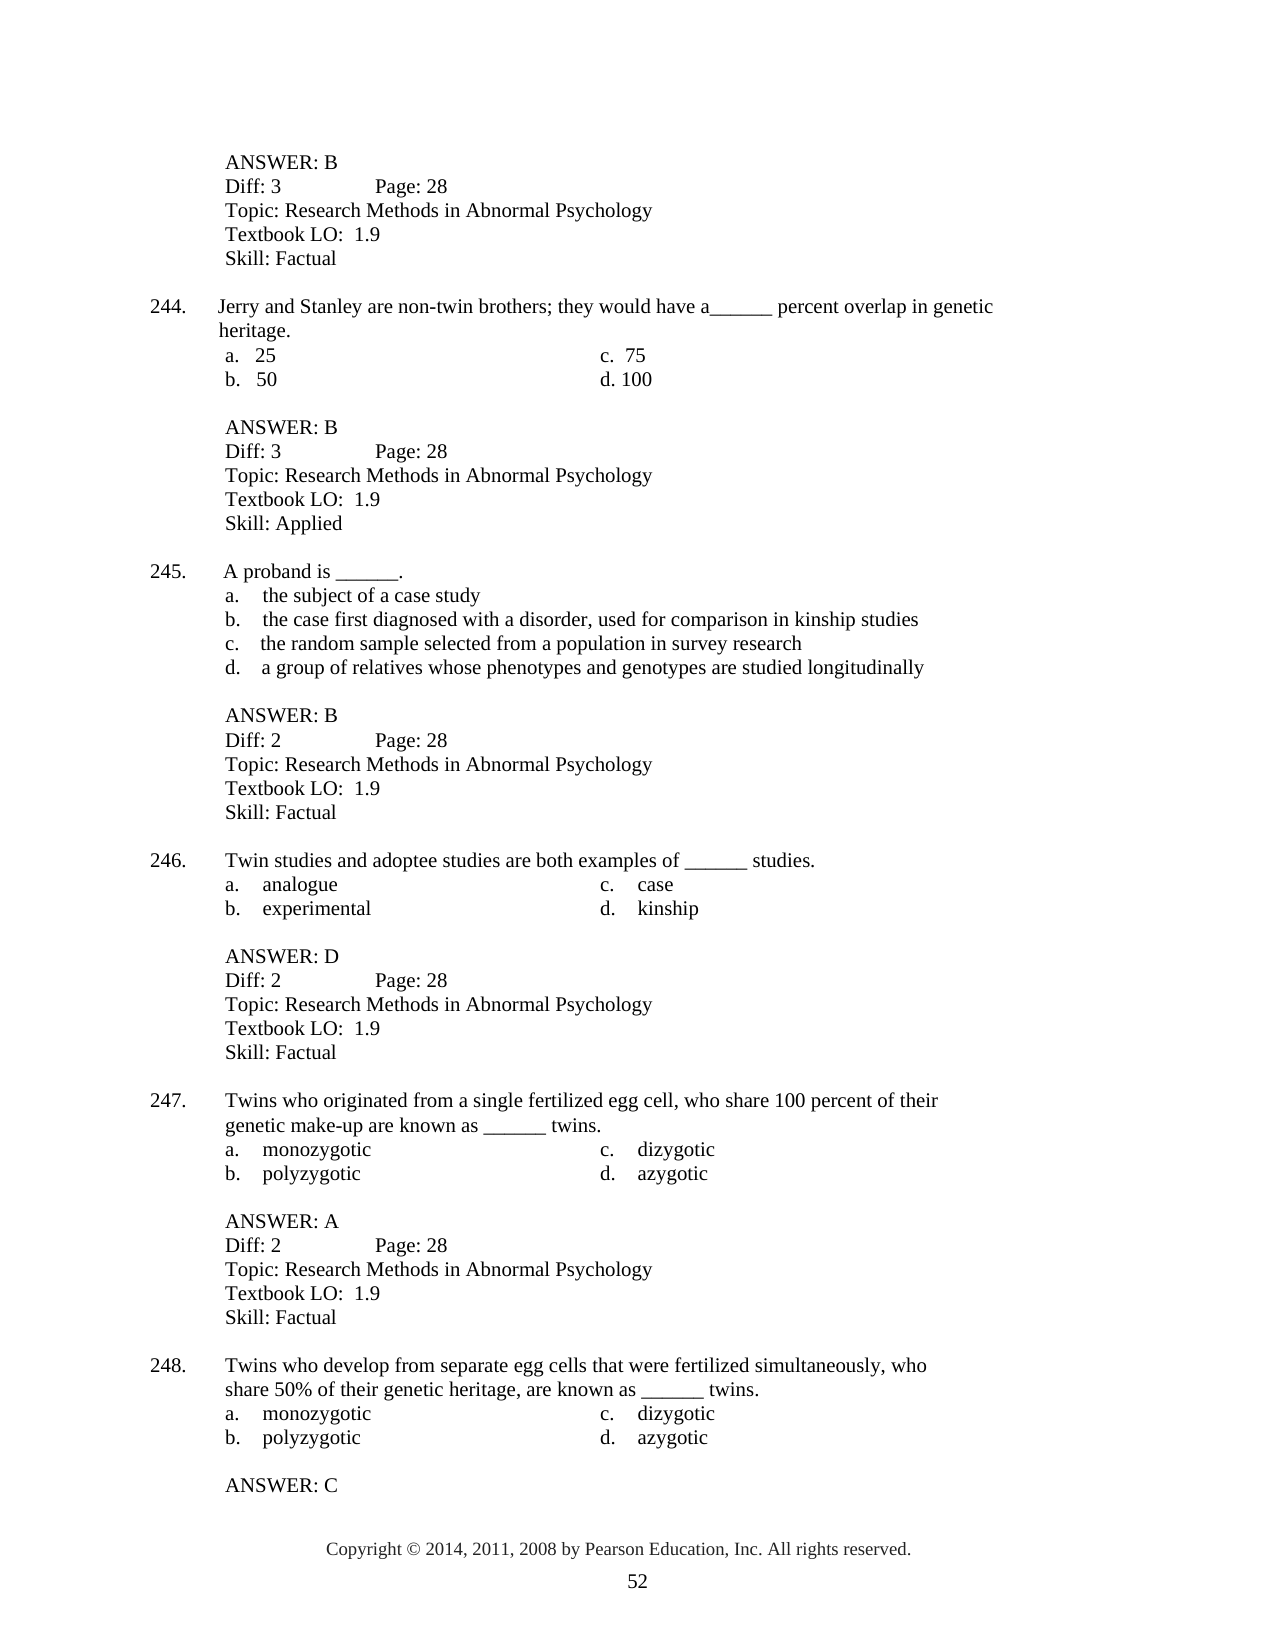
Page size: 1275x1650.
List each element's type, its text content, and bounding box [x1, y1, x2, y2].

text b. 50 d. 100 [150, 367, 1125, 391]
text genetic make-up are known as ______ twins. [150, 1112, 1125, 1137]
text Topic: Research Methods in Abnormal Psychology [150, 1257, 1125, 1281]
text share 50% of their genetic heritage, are known as ______ twins. [150, 1377, 1125, 1401]
text b. experimental d. kinship [150, 896, 1125, 920]
text a. analogue c. case [150, 872, 1125, 896]
text ANSWER: A [150, 1209, 1125, 1233]
text a. the subject of a case study [150, 583, 1125, 607]
text 247. Twins who originated from a single fertilized egg cell, who share 100 percent of their [150, 1088, 1125, 1112]
text ANSWER: B [150, 150, 1125, 174]
text a. monozygotic c. dizygotic [150, 1401, 1125, 1425]
text Diff: 2 Page: 28 [150, 1233, 1125, 1257]
text Skill: Factual [187, 1040, 1125, 1064]
text Diff: 2 Page: 28 [150, 968, 1125, 992]
text b. polyzygotic d. azygotic [150, 1161, 1125, 1185]
text Topic: Research Methods in Abnormal Psychology [150, 752, 1125, 776]
text Topic: Research Methods in Abnormal Psychology [150, 198, 1125, 222]
text b. polyzygotic d. azygotic [150, 1425, 1125, 1449]
text Textbook LO: 1.9 [150, 222, 1125, 246]
text ANSWER: C [150, 1473, 1125, 1497]
text Skill: Factual [187, 1305, 1125, 1329]
text Textbook LO: 1.9 [150, 1016, 1125, 1040]
text 248. Twins who develop from separate egg cells that were fertilized simultaneously, who [150, 1353, 1125, 1377]
text ANSWER: B [150, 415, 1125, 439]
text 245. A proband is ______. [150, 559, 1125, 583]
text Topic: Research Methods in Abnormal Psychology [150, 992, 1125, 1016]
text ANSWER: D [150, 944, 1125, 968]
text ANSWER: B [150, 703, 1125, 727]
text b. the case first diagnosed with a disorder, used for comparison in kinship studies [150, 607, 1125, 631]
text Textbook LO: 1.9 [150, 487, 1125, 511]
text 246. Twin studies and adoptee studies are both examples of ______ studies. [150, 848, 1125, 872]
text a. monozygotic c. dizygotic [150, 1137, 1125, 1161]
text Skill: Applied [187, 511, 1125, 535]
text 244. Jerry and Stanley are non-twin brothers; they would have a______ percent overlap in genetic [150, 294, 1125, 318]
text Textbook LO: 1.9 [150, 776, 1125, 800]
text heritage. [150, 318, 1125, 342]
text Diff: 3 Page: 28 [150, 174, 1125, 198]
text d. a group of relatives whose phenotypes and genotypes are studied longitudinally [150, 655, 1125, 679]
text c. the random sample selected from a population in survey research [150, 631, 1125, 655]
text Skill: Factual [187, 800, 1125, 824]
text Diff: 3 Page: 28 [150, 439, 1125, 463]
text Skill: Factual [187, 246, 1125, 270]
text Diff: 2 Page: 28 [150, 727, 1125, 752]
text Textbook LO: 1.9 [150, 1281, 1125, 1305]
text a. 25 c. 75 [150, 342, 1125, 367]
text Topic: Research Methods in Abnormal Psychology [150, 463, 1125, 487]
